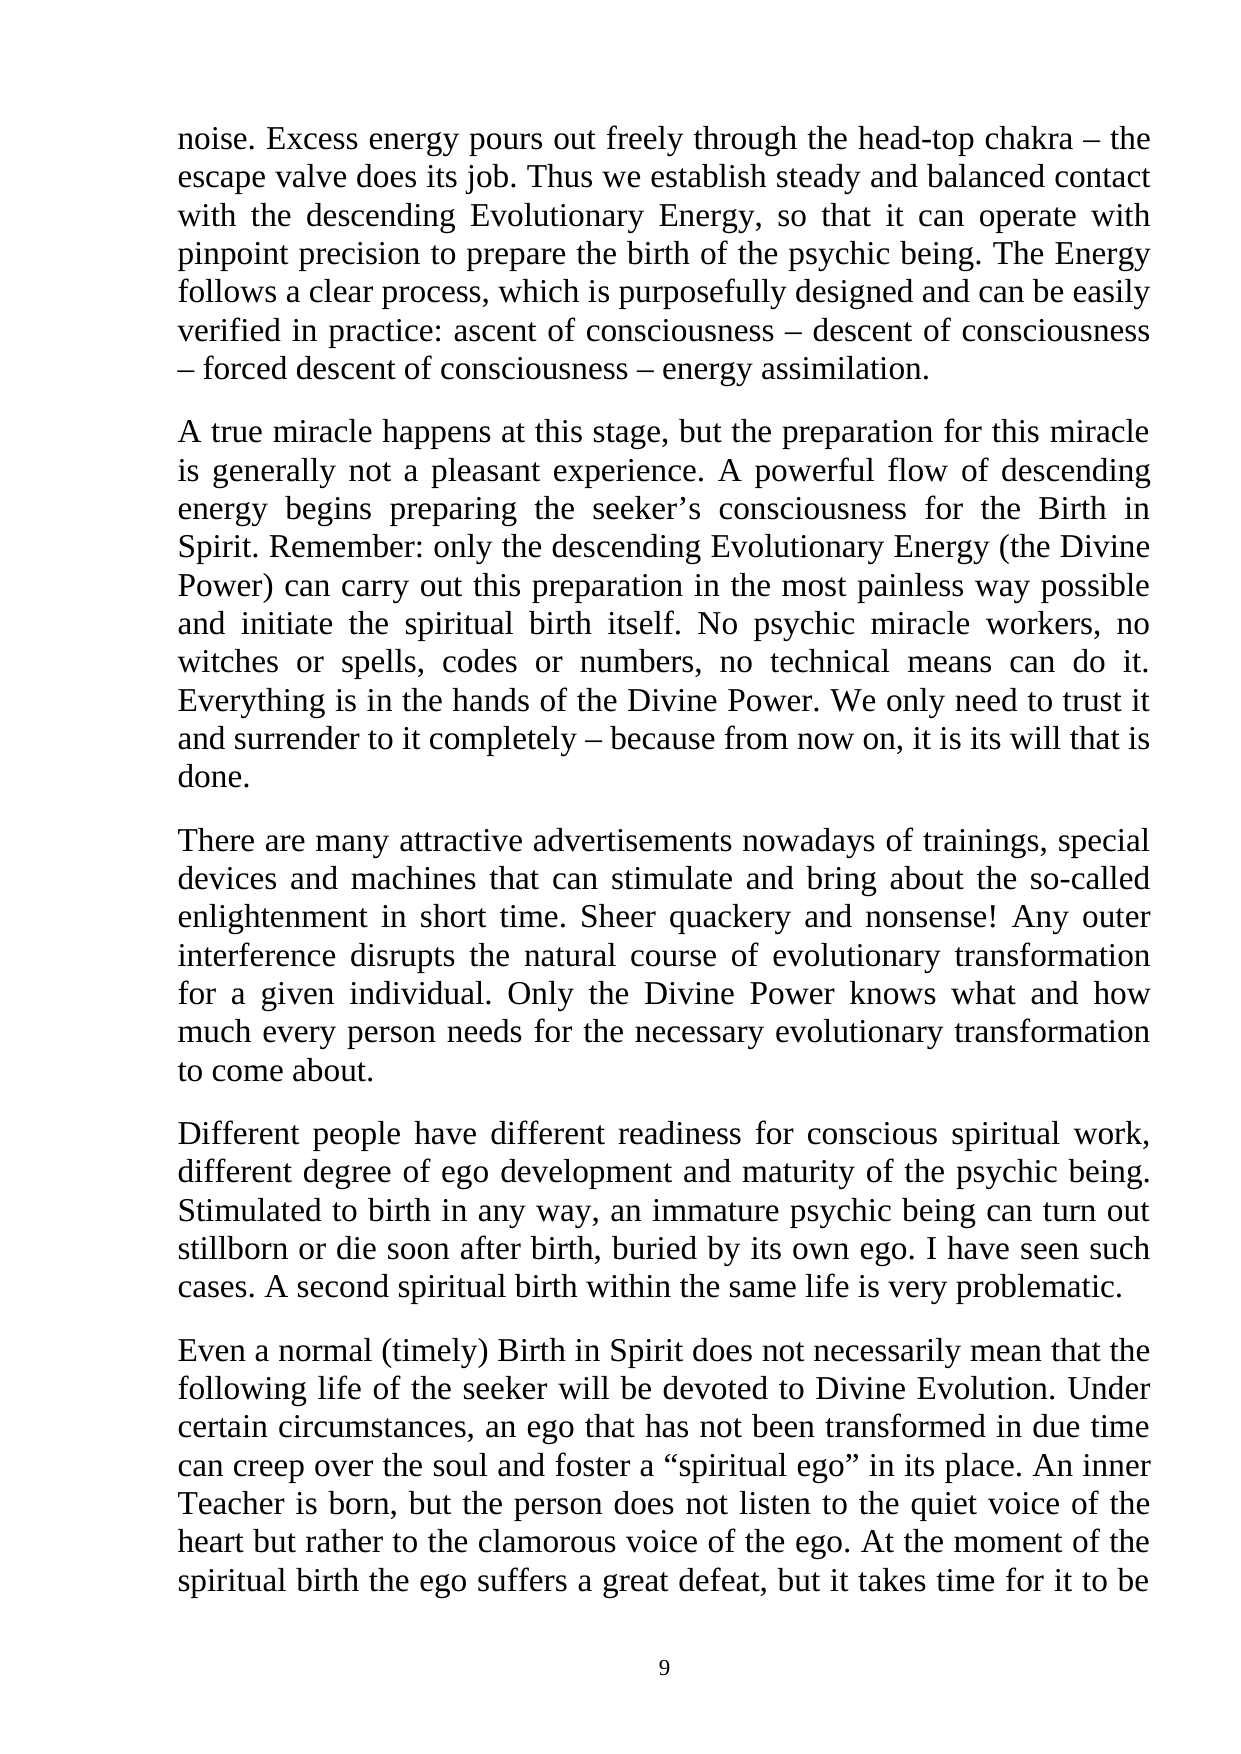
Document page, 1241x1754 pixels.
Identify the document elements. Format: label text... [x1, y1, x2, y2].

text A true miracle happens at this stage, but the preparation for this miracle is generally not a pleasant experience. A powerful flow of descending energy begins preparing the seeker’s consciousness for the Birth in Spirit. Remember: only the descending Evolutionary Energy (the Divine Power) can carry out this preparation in the most painless way possible and initiate the spiritual birth itself. No psychic miracle workers, no witches or spells, codes or numbers, no technical means can do it. Everything is in the hands of the Divine Power. We only need to trust it and surrender to it completely – because from now on, it is its will that is done. [177, 411, 1152, 795]
text Different people have different readiness for conscious spiritual work, different degree of ego development and maturity of the psychic being. Stimulated to birth in any way, an immature psychic being can turn out stillborn or die soon after birth, buried by its own ego. I have seen such cases. A second spiritual birth within the same life is very problematic. [177, 1113, 1152, 1305]
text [177, 1330, 1152, 1598]
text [177, 118, 1152, 386]
text There are many attractive advertisements nowadays of trainings, special devices and machines that can stimulate and bring about the so-called enlightenment in short time. Sheer quackery and nonsense! Any outer interference disrupts the natural course of evolutionary transformation for a given individual. Only the Divine Power knows what and how much every person needs for the necessary evolutionary transformation to come about. [177, 820, 1152, 1088]
